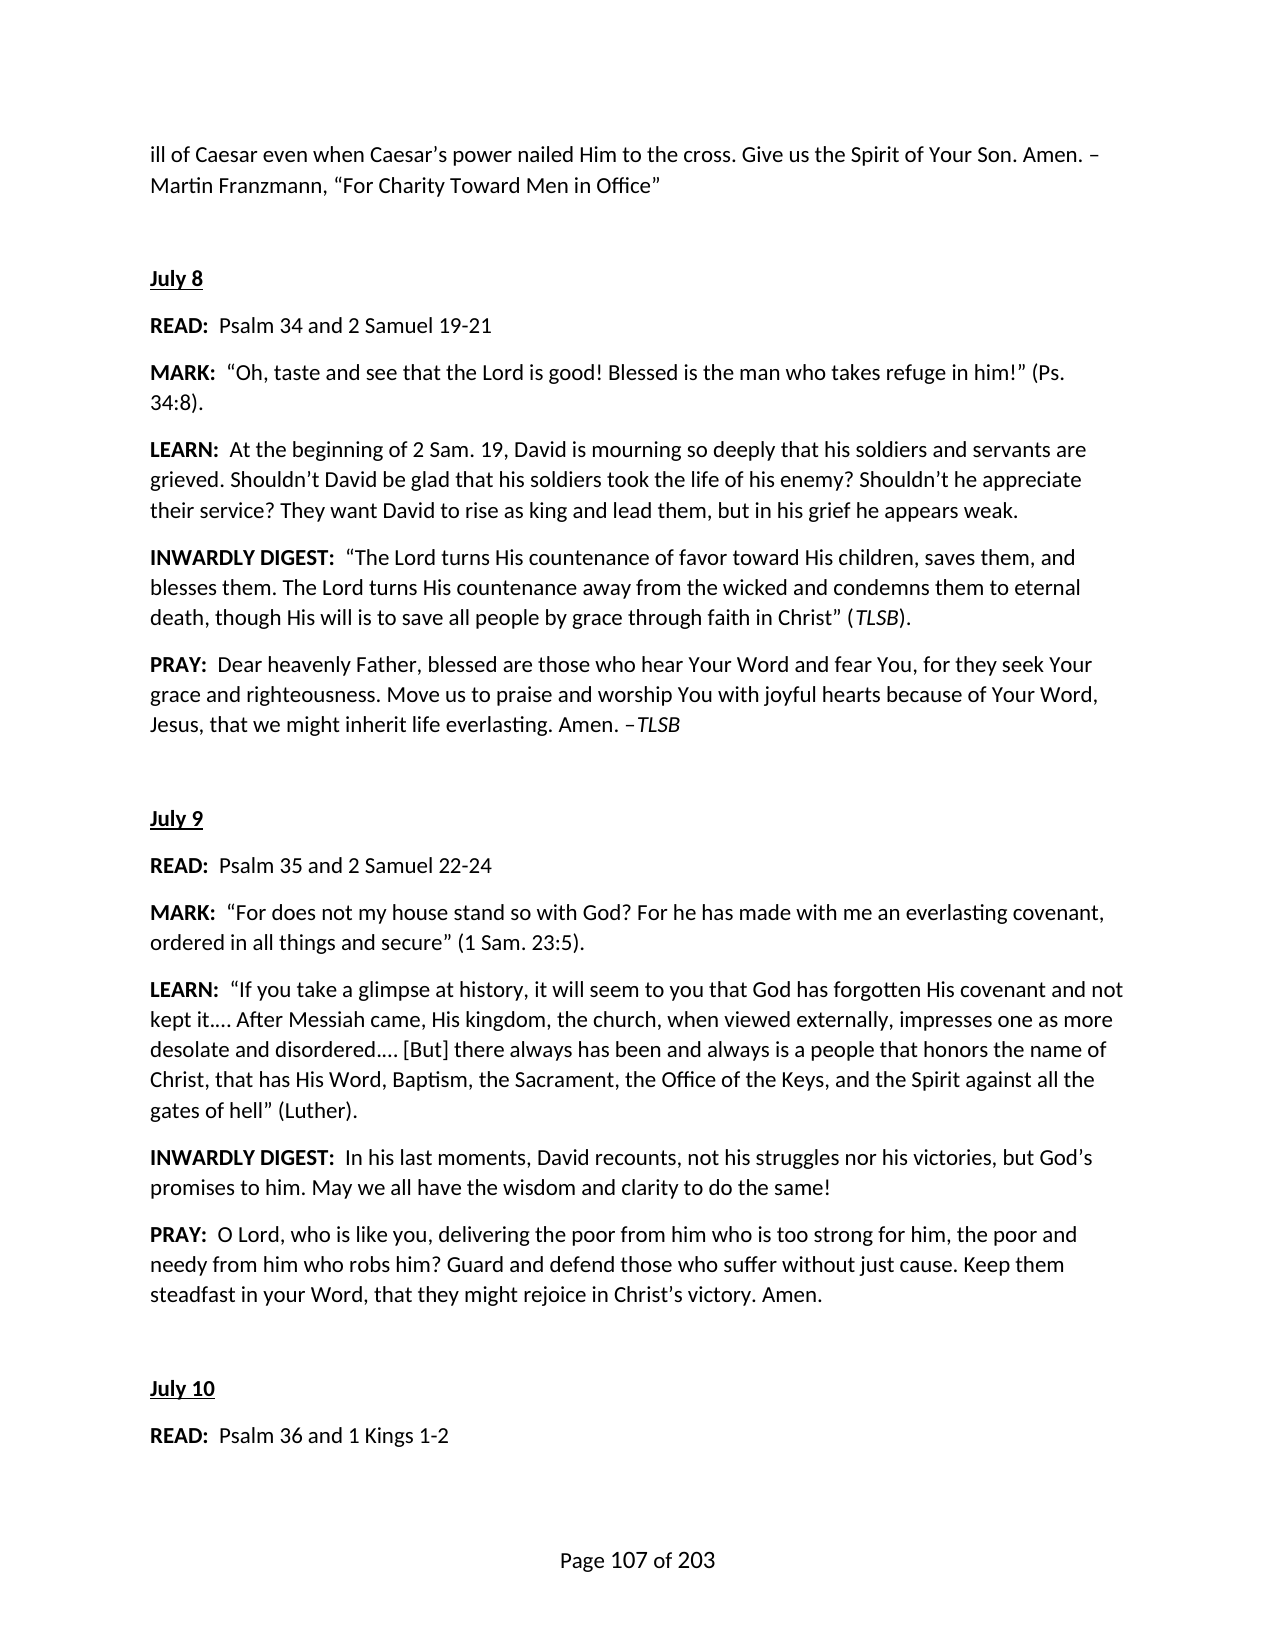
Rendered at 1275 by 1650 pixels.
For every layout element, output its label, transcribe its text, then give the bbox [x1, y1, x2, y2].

text July 8 [150, 264, 1125, 293]
text July 9 [150, 804, 1125, 832]
text MARK: “Oh, taste and see that the Lord is good! Blessed is the man who takes refuge in him!” (Ps. 34:8). [150, 358, 1125, 417]
text READ: Psalm 36 and 1 Kings 1-2 [150, 1421, 1125, 1449]
text LEARN: At the beginning of 2 Sam. 19, David is mourning so deeply that his soldiers and servants are grieved. Shouldn’t David be glad that his soldiers took the life of his enemy? Shouldn’t he appreciate their service? They want David to rise as king and lead them, but in his grief he appears weak. [150, 435, 1125, 524]
text INWARDLY DIGEST: “The Lord turns His countenance of favor toward His children, saves them, and blesses them. The Lord turns His countenance away from the wicked and condemns them to eternal death, though His will is to save all people by grace through faith in Christ” (TLSB). [150, 543, 1125, 631]
text PRAY: Dear heavenly Father, blessed are those who hear Your Word and fear You, for they seek Your grace and righteousness. Move us to praise and worship You with joyful hearts because of Your Word, Jesus, that we might inherit life everlasting. Amen. –TLSB [150, 650, 1125, 738]
text PRAY: O Lord, who is like you, delivering the poor from him who is too strong for him, the poor and needy from him who robs him? Guard and defend those who suffer without just cause. Keep them steadfast in your Word, that they might rejoice in Christ’s victory. Amen. [150, 1220, 1125, 1308]
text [150, 141, 1125, 199]
text INWARDLY DIGEST: In his last moments, David recounts, not his struggles nor his victories, but God’s promises to him. May we all have the wisdom and clarity to do the same! [150, 1143, 1125, 1201]
text MARK: “For does not my house stand so with God? For he has made with me an everlasting covenant, ordered in all things and secure” (1 Sam. 23:5). [150, 898, 1125, 956]
text READ: Psalm 34 and 2 Samuel 19-21 [150, 311, 1125, 339]
text READ: Psalm 35 and 2 Samuel 22-24 [150, 851, 1125, 879]
text July 10 [150, 1374, 1125, 1402]
text LEARN: “If you take a glimpse at history, it will seem to you that God has forgotten His covenant and not kept it.… After Messiah came, His kingdom, the church, when viewed externally, impresses one as more desolate and disordered.… [But] there always has been and always is a people that honors the name of Christ, that has His Word, Baptism, the Sacrament, the Office of the Keys, and the Spirit against all the gates of hell” (Luther). [150, 975, 1125, 1124]
